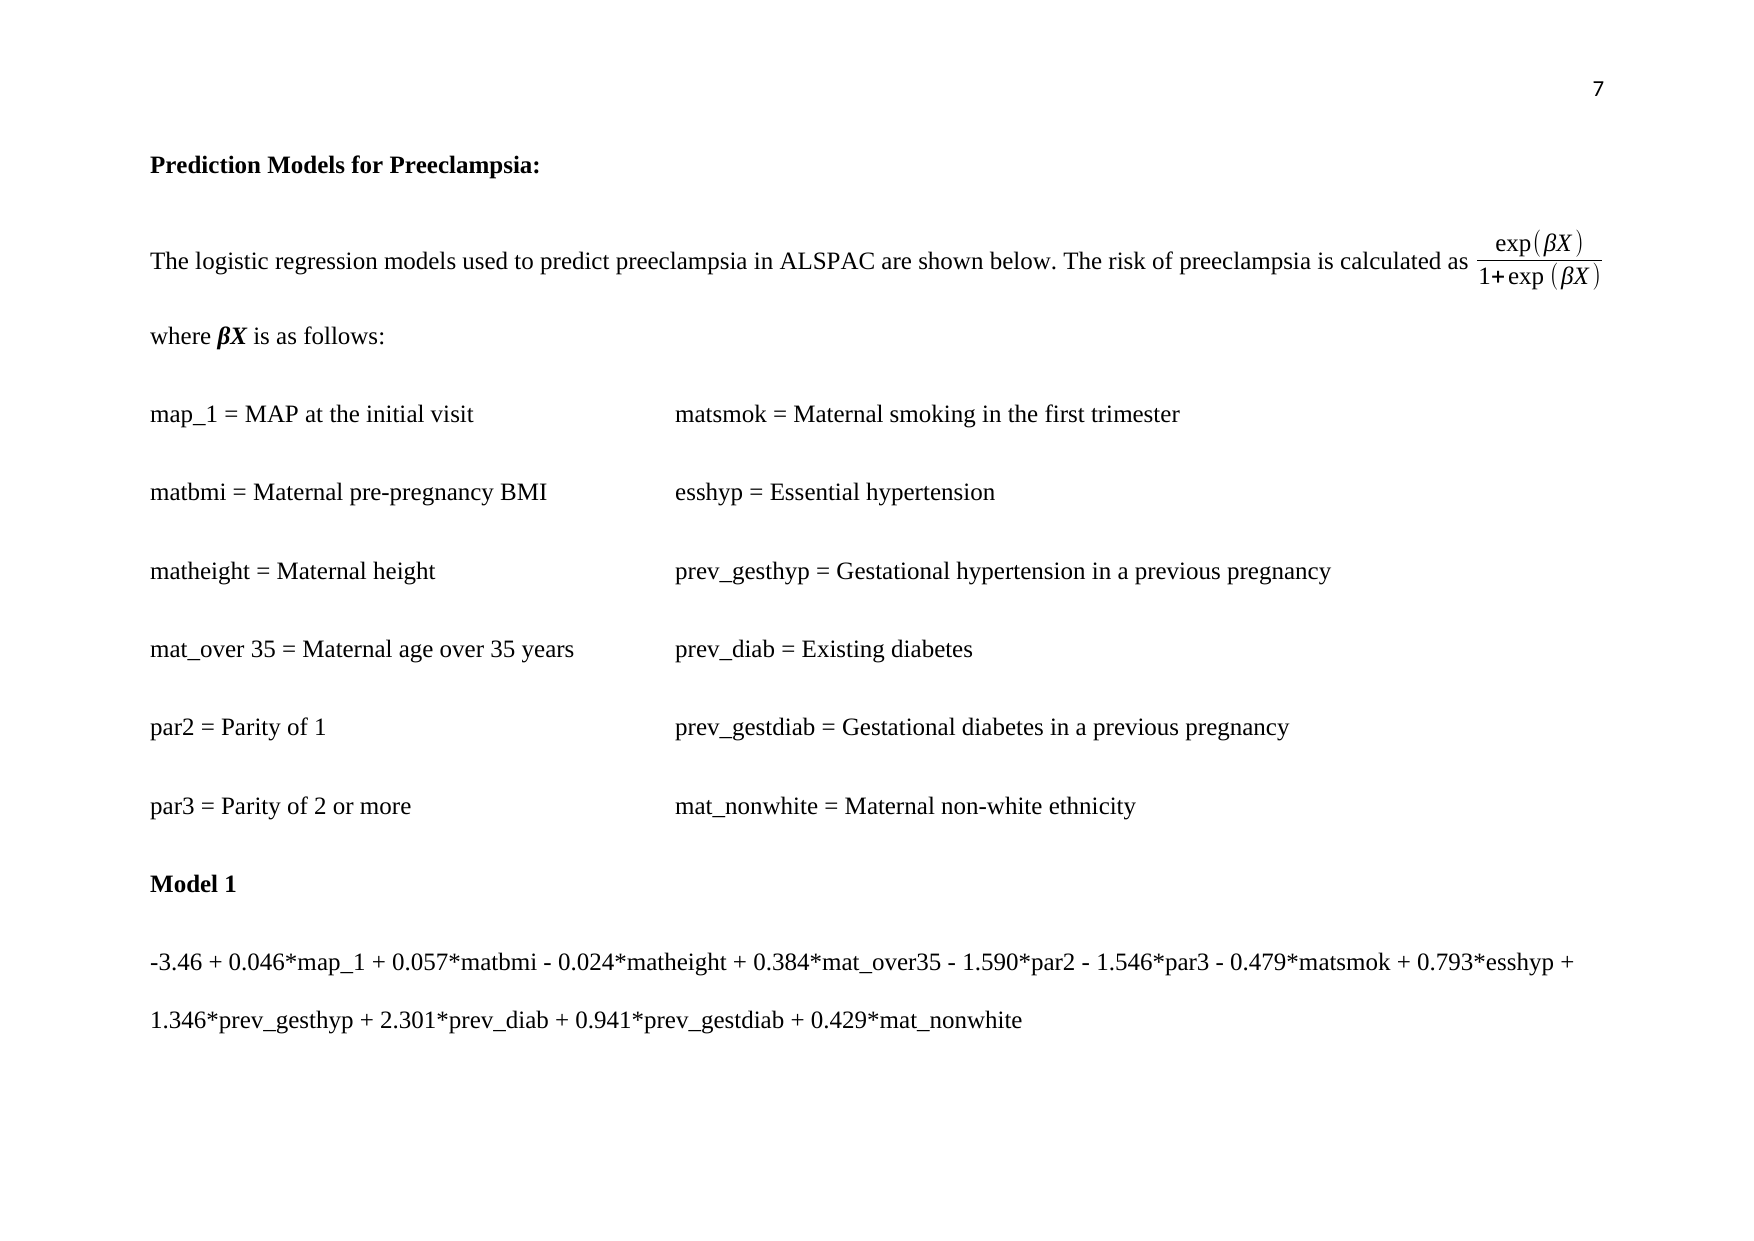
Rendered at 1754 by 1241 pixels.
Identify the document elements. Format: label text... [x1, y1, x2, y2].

text par3 = Parity of 2 or more mat_nonwhite = Maternal non-white ethnicity [150, 791, 1604, 819]
text The logistic regression models used to predict preeclampsia in ALSPAC are shown below. The risk of preeclampsia is calculated as where βX is as follows: [150, 228, 1604, 349]
text map_1 = MAP at the initial visit matsmok = Maternal smoking in the first trimester [150, 399, 1604, 428]
text matbmi = Maternal pre-pregnancy BMI esshyp = Essential hypertension [150, 477, 1604, 506]
text par2 = Parity of 1 prev_gestdiab = Gestational diabetes in a previous pregnancy [150, 712, 1604, 741]
text Model 1 [150, 869, 1604, 898]
text mat_over 35 = Maternal age over 35 years prev_diab = Existing diabetes [150, 634, 1604, 663]
text Prediction Models for Preeclampsia: [150, 150, 1604, 179]
text -3.46 + 0.046*map_1 + 0.057*matbmi - 0.024*matheight + 0.384*mat_over35 - 1.590*par2 - 1.546*par3 - 0.479*matsmok + 0.793*esshyp + 1.346*prev_gesthyp + 2.301*prev_diab + 0.941*prev_gestdiab + 0.429*mat_nonwhite [150, 947, 1604, 1034]
text matheight = Maternal height prev_gesthyp = Gestational hypertension in a previous pregnancy [150, 556, 1604, 584]
